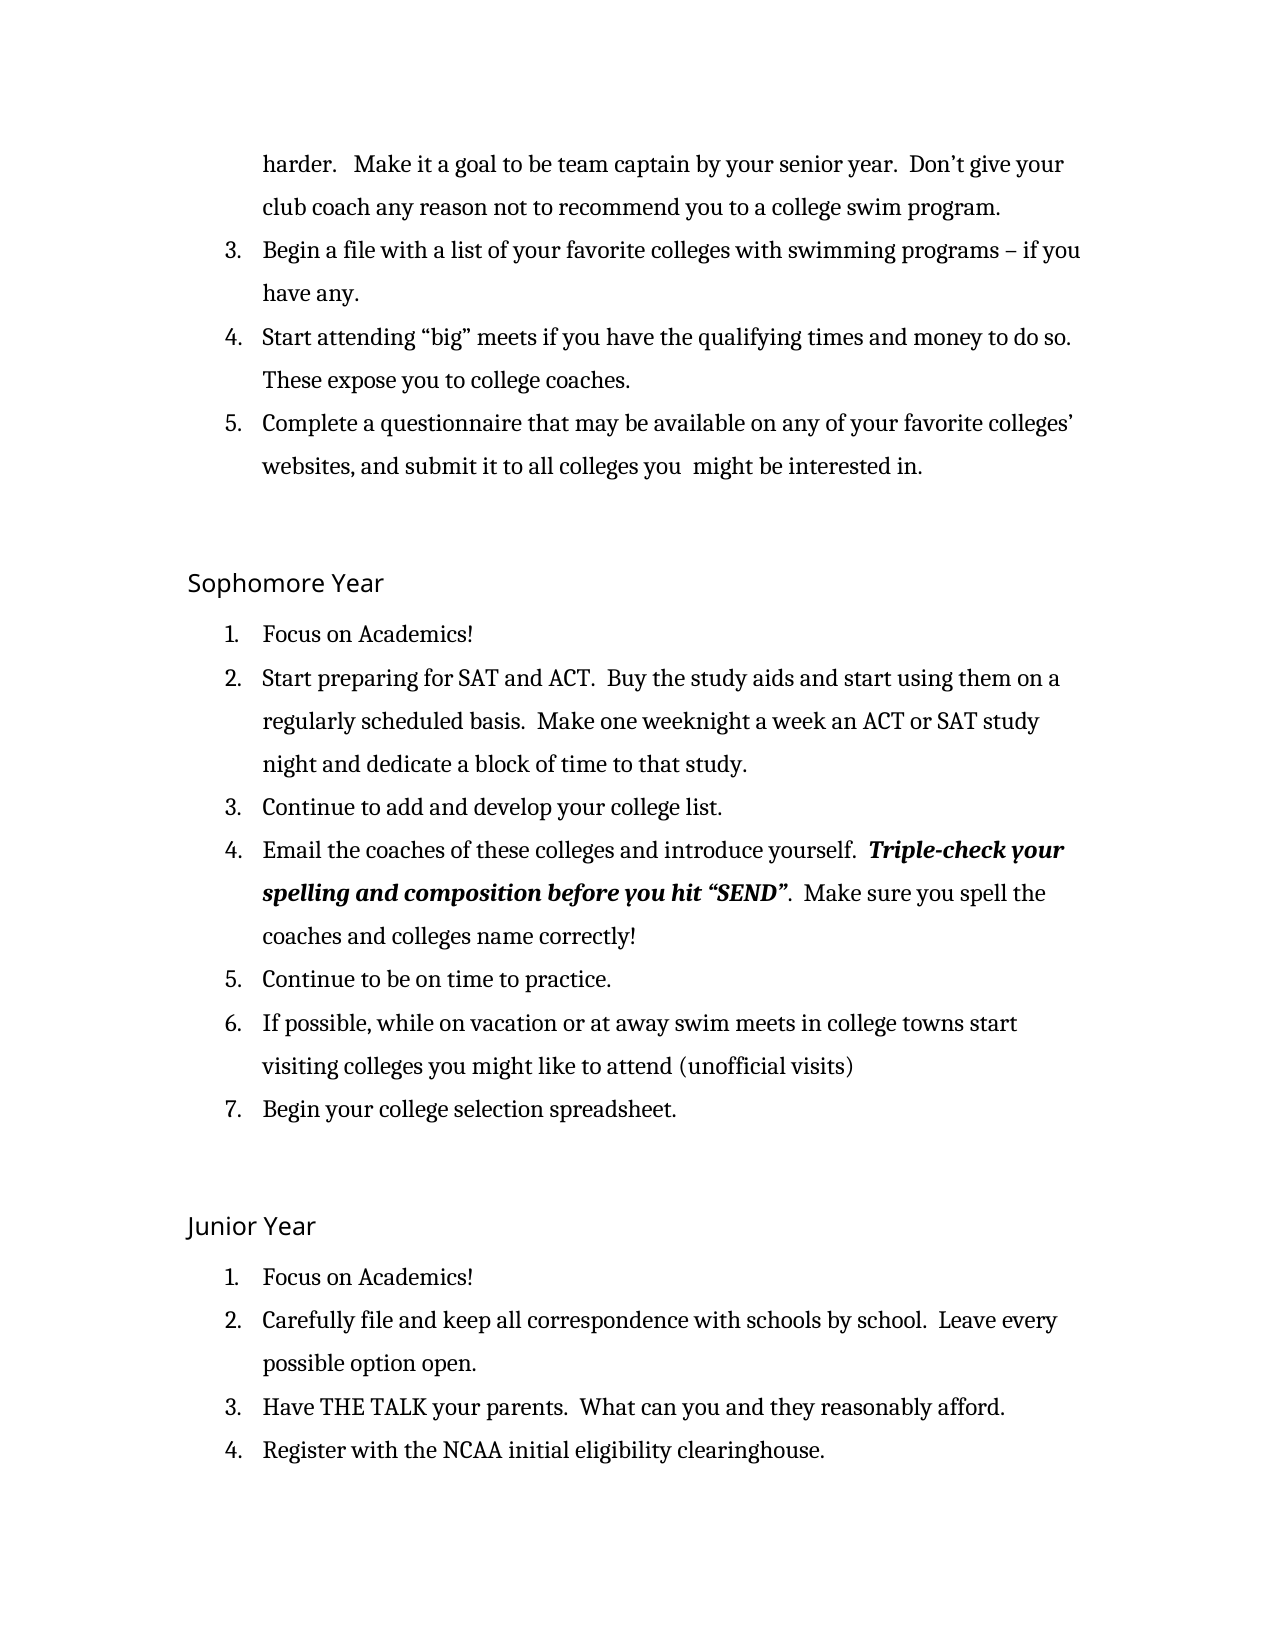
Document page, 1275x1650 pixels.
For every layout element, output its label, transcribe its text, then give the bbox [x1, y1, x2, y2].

list Begin your college selection spreadsheet. [225, 1095, 1087, 1123]
list Start attending “big” meets if you have the qualifying times and money to do so. These expose you to college coaches. [225, 322, 1087, 394]
list Focus on Academics! [225, 620, 1087, 649]
list Focus on Academics! [225, 1263, 1087, 1292]
list Complete a questionnaire that may be available on any of your favorite colleges’ websites, and submit it to all colleges you might be interested in. [225, 409, 1087, 481]
list Start preparing for SAT and ACT. Buy the study aids and start using them on a regularly scheduled basis. Make one weeknight a week an ACT or SAT study night and dedicate a block of time to that study. [225, 663, 1087, 778]
list Continue to be on time to practice. [225, 965, 1087, 994]
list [225, 150, 1087, 222]
list Carefully file and keep all correspondence with schools by school. Leave every possible option open. [225, 1306, 1087, 1378]
text Sophomore Year [187, 565, 1087, 599]
list Email the coaches of these colleges and introduce yourself. Triple-check your spelling and composition before you hit “SEND”. Make sure you spell the coaches and colleges name correctly! [225, 836, 1087, 951]
list Register with the NCAA initial eligibility clearinghouse. [225, 1436, 1087, 1464]
list Begin a file with a list of your favorite colleges with swimming programs – if you have any. [225, 236, 1087, 308]
text Junior Year [187, 1208, 1087, 1242]
list If possible, while on vacation or at away swim meets in college towns start visiting colleges you might like to attend (unofficial visits) [225, 1008, 1087, 1080]
list Continue to add and develop your college list. [225, 793, 1087, 822]
list Have THE TALK your parents. What can you and they reasonably afford. [225, 1392, 1087, 1421]
